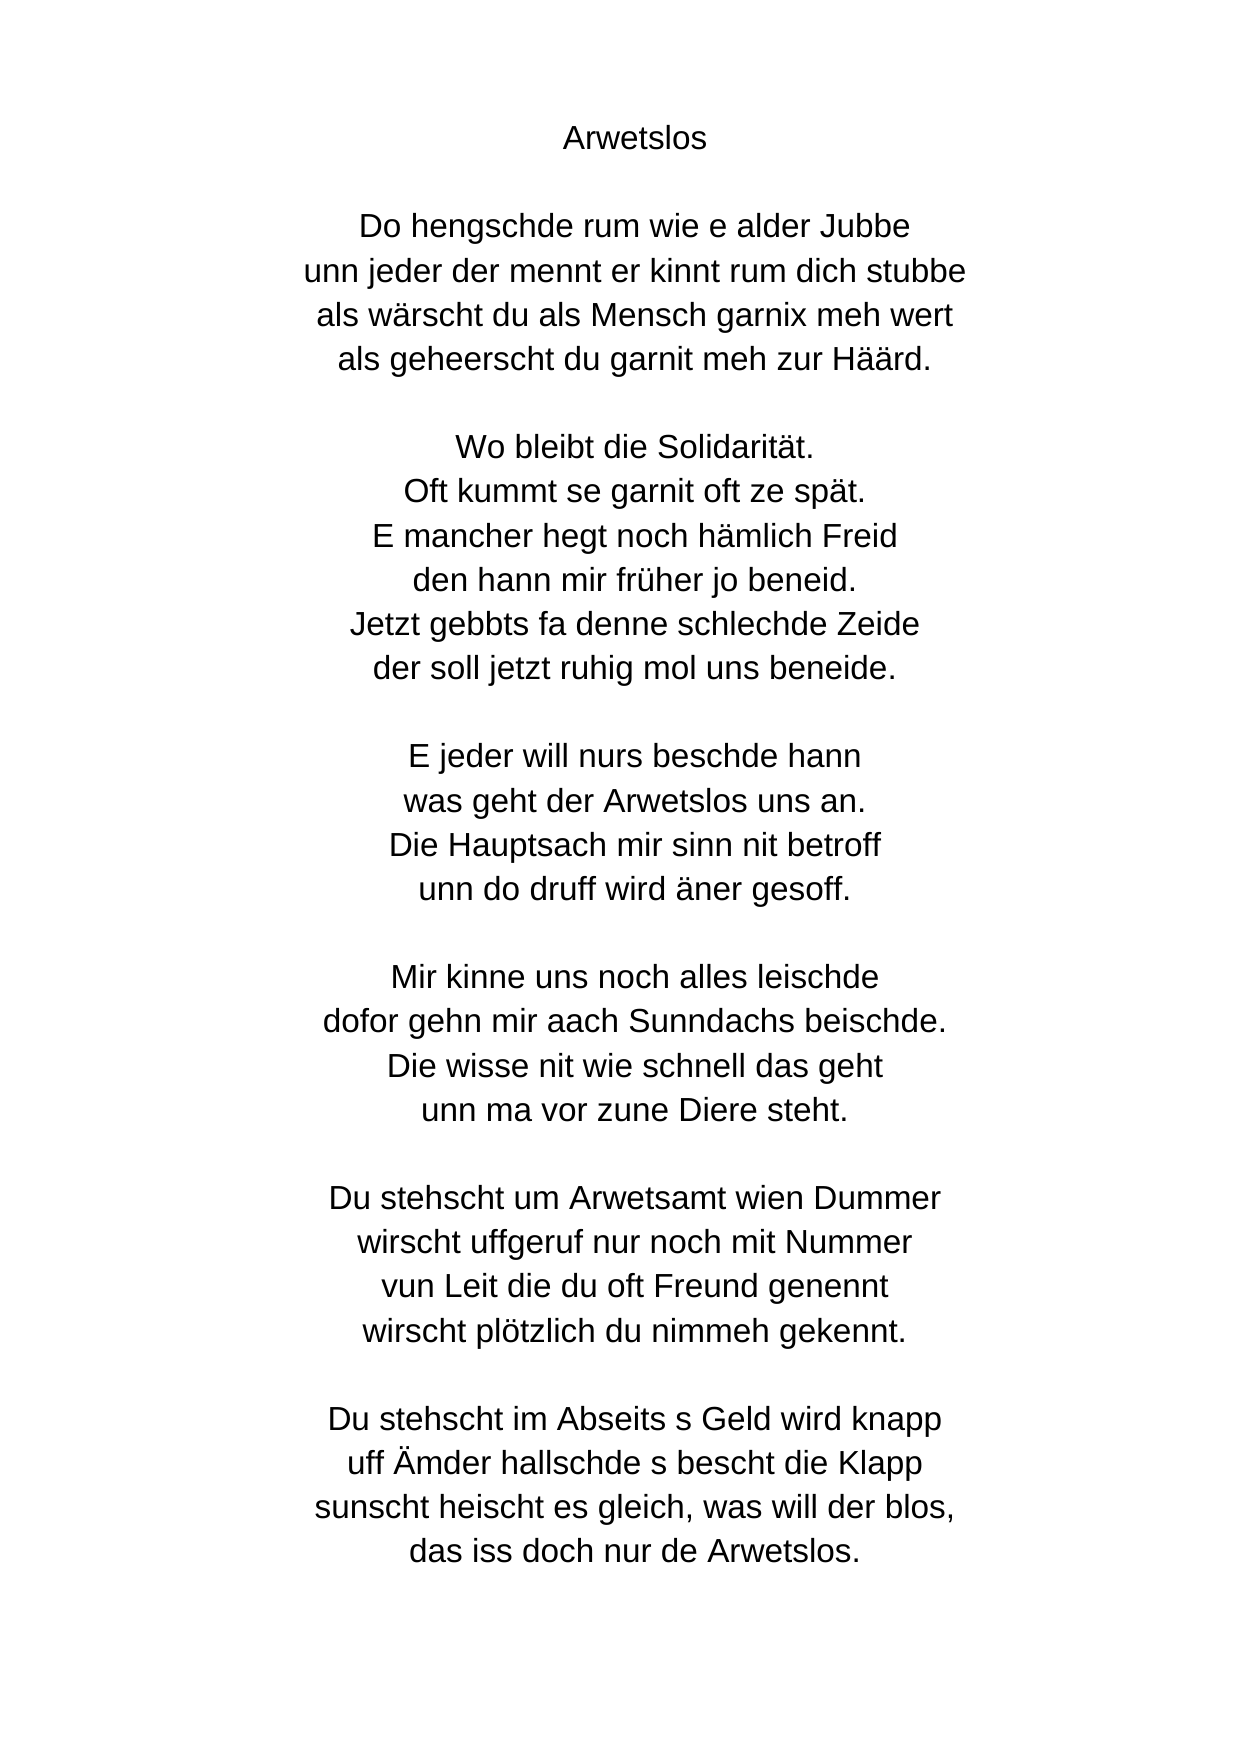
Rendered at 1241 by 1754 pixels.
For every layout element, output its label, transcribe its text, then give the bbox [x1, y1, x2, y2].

text Du stehscht im Abseits s Geld wird knapp [118, 1399, 1152, 1437]
text Arwetslos [118, 118, 1152, 157]
text Mir kinne uns noch alles leischde [118, 957, 1152, 996]
text Die wisse nit wie schnell das geht [118, 1046, 1152, 1084]
text vun Leit die du oft Freund genennt [118, 1266, 1152, 1305]
text als geheerscht du garnit meh zur Häärd. [118, 339, 1152, 377]
text den hann mir früher jo beneid. [118, 560, 1152, 598]
text Oft kummt se garnit oft ze spät. [118, 471, 1152, 510]
text uff Ämder hallschde s bescht die Klapp [118, 1443, 1152, 1482]
text Jetzt gebbts fa denne schlechde Zeide [118, 604, 1152, 642]
text als wärscht du als Mensch garnix meh wert [118, 295, 1152, 333]
text unn ma vor zune Diere steht. [118, 1090, 1152, 1128]
text Do hengschde rum wie e alder Jubbe [118, 206, 1152, 245]
text wirscht uffgeruf nur noch mit Nummer [118, 1222, 1152, 1261]
text unn do druff wird äner gesoff. [118, 869, 1152, 907]
text Du stehscht um Arwetsamt wien Dummer [118, 1178, 1152, 1217]
text unn jeder der mennt er kinnt rum dich stubbe [118, 251, 1152, 289]
text dofor gehn mir aach Sunndachs beischde. [118, 1001, 1152, 1040]
text das iss doch nur de Arwetslos. [118, 1531, 1152, 1570]
text Wo bleibt die Solidarität. [118, 427, 1152, 466]
text was geht der Arwetslos uns an. [118, 781, 1152, 819]
text E mancher hegt noch hämlich Freid [118, 516, 1152, 554]
text Die Hauptsach mir sinn nit betroff [118, 825, 1152, 863]
text wirscht plötzlich du nimmeh gekennt. [118, 1311, 1152, 1349]
text sunscht heischt es gleich, was will der blos, [118, 1487, 1152, 1526]
text der soll jetzt ruhig mol uns beneide. [118, 648, 1152, 687]
text E jeder will nurs beschde hann [118, 736, 1152, 775]
